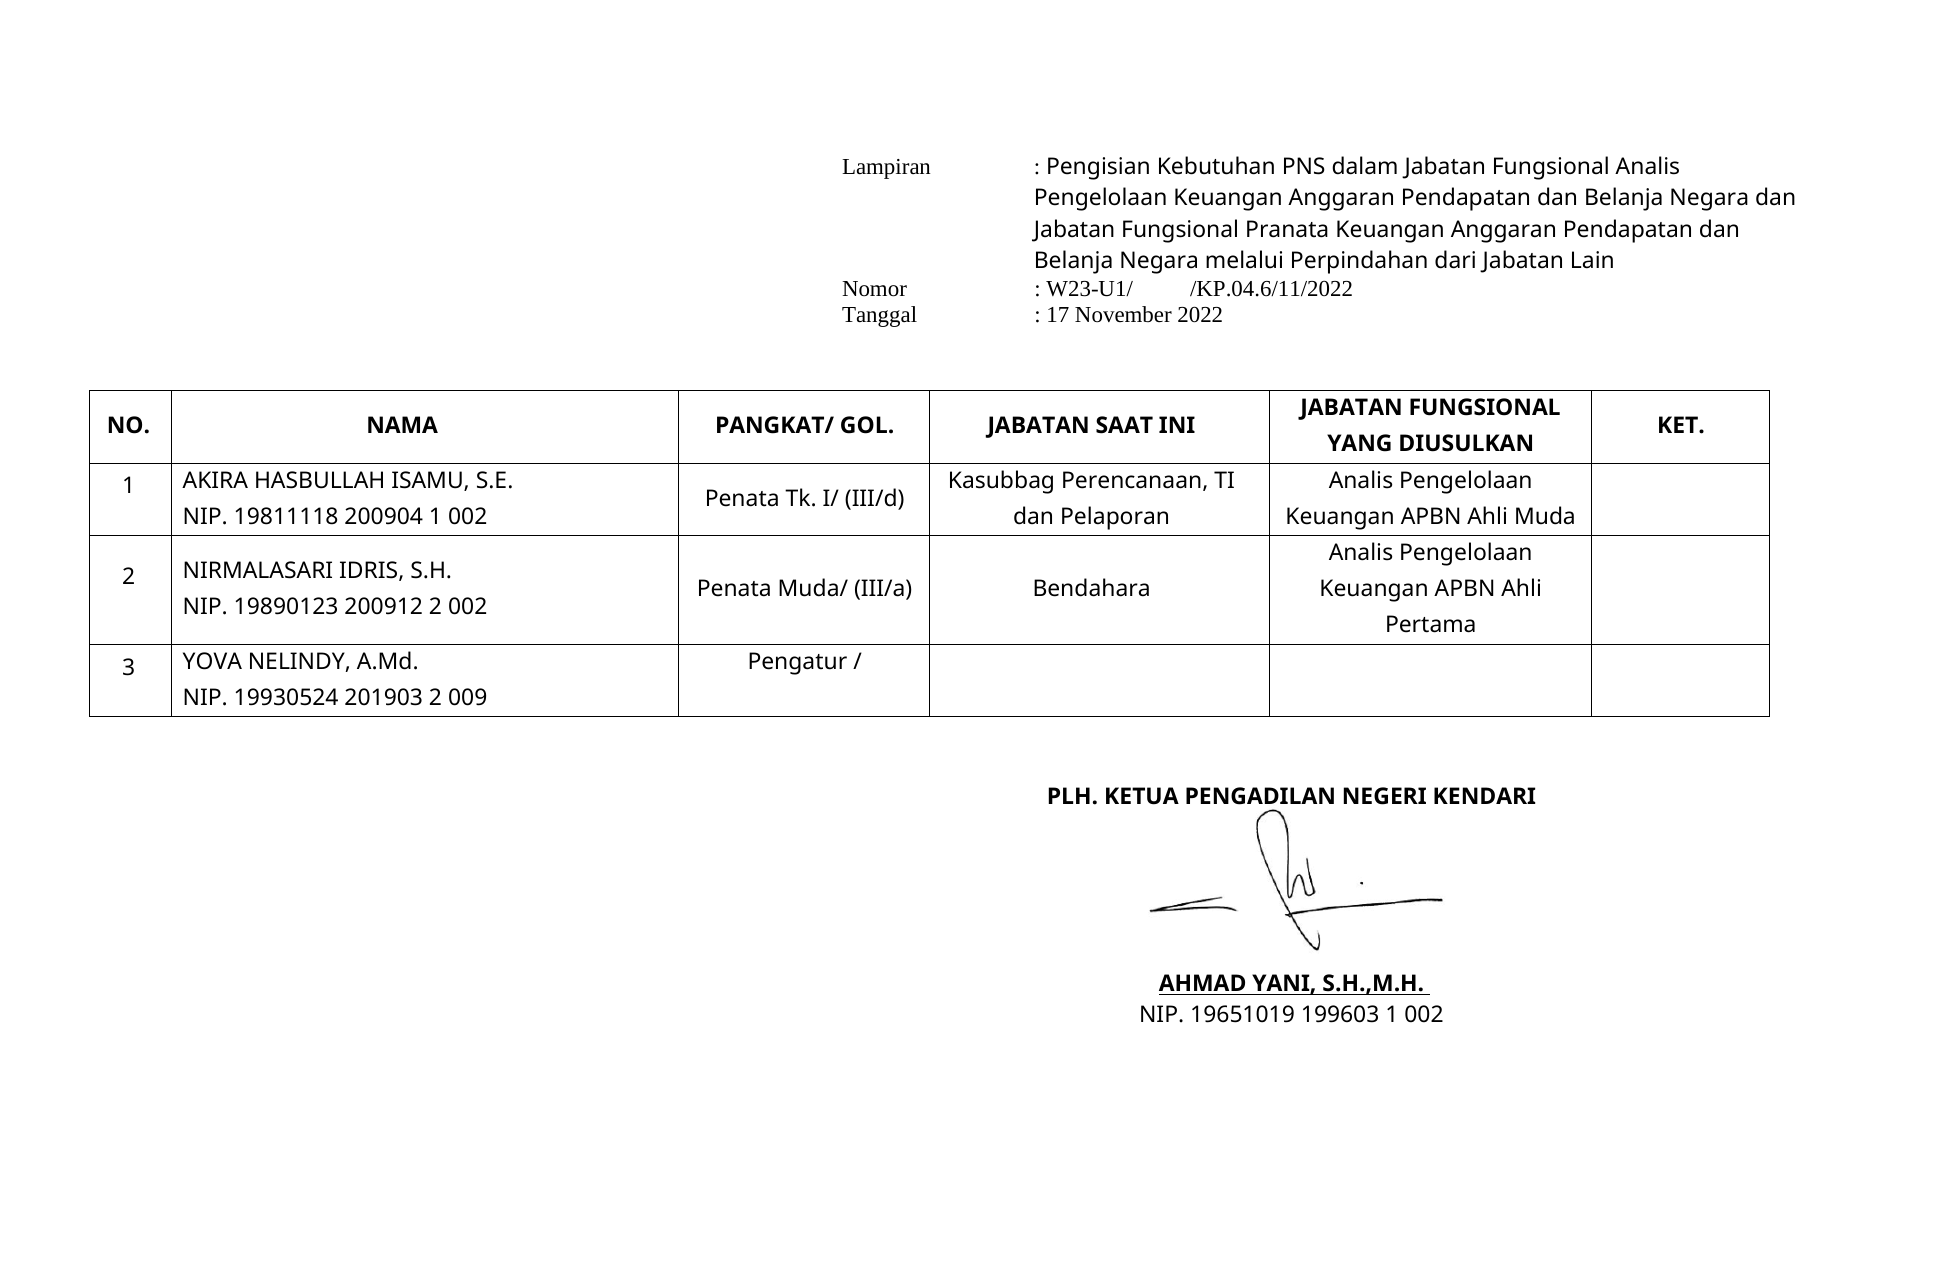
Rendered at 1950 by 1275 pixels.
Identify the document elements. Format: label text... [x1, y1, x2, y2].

table_cell Bendahara [930, 536, 1269, 644]
table_header PANGKAT/ GOL. [679, 391, 929, 463]
table_header JABATAN SAAT INI [930, 391, 1269, 463]
table_cell 2 [90, 536, 171, 644]
table_cell Kasubbag Perencanaan, TI dan Pelaporan [930, 464, 1269, 535]
table_cell Analis Pengelolaan Keuangan APBN Ahli Pertama [1270, 536, 1591, 644]
text Lampiran : Pengisian Kebutuhan PNS dalam Jabatan Fungsional Analis Pengelolaan Keuangan Anggaran Pendapatan dan Belanja Negara dan Jabatan Fungsional Pranata Keuangan Anggaran Pendapatan dan Belanja Negara melalui Perpindahan dari Jabatan Lain [842, 150, 1800, 275]
text AHMAD YANI, S.H.,M.H. [783, 967, 1800, 998]
text Tanggal : 17 November 2022 [842, 301, 1800, 328]
table_cell [1592, 645, 1769, 716]
table_cell YOVA NELINDY, A.Md. NIP. 19930524 201903 2 009 [172, 645, 678, 716]
table_cell AKIRA HASBULLAH ISAMU, S.E. NIP. 19811118 200904 1 002 [172, 464, 678, 535]
table_cell NIRMALASARI IDRIS, S.H. NIP. 19890123 200912 2 002 [172, 536, 678, 644]
table_cell Penata Muda/ (III/a) [679, 536, 929, 644]
table_cell Analis Pengelolaan Keuangan APBN Ahli Muda [1270, 464, 1591, 535]
table_cell Pengatur / [679, 645, 929, 716]
table_cell Penata Tk. I/ (III/d) [679, 464, 929, 535]
table_cell [1592, 536, 1769, 644]
table_header KET. [1592, 391, 1769, 463]
picture [1125, 790, 1463, 988]
table_cell [1592, 464, 1769, 535]
table_header NAMA [172, 391, 678, 463]
text NIP. 19651019 199603 1 002 [783, 998, 1800, 1030]
table_header NO. [90, 391, 171, 463]
text Nomor : W23-U1/ /KP.04.6/11/2022 [842, 275, 1800, 301]
table_cell 1 [90, 464, 171, 535]
text PLH. KETUA PENGADILAN NEGERI KENDARI [783, 780, 1800, 811]
table_cell 3 [90, 645, 171, 716]
table_cell [930, 645, 1269, 716]
table_header JABATAN FUNGSIONAL YANG DIUSULKAN [1270, 391, 1591, 463]
table_cell [1270, 645, 1591, 716]
